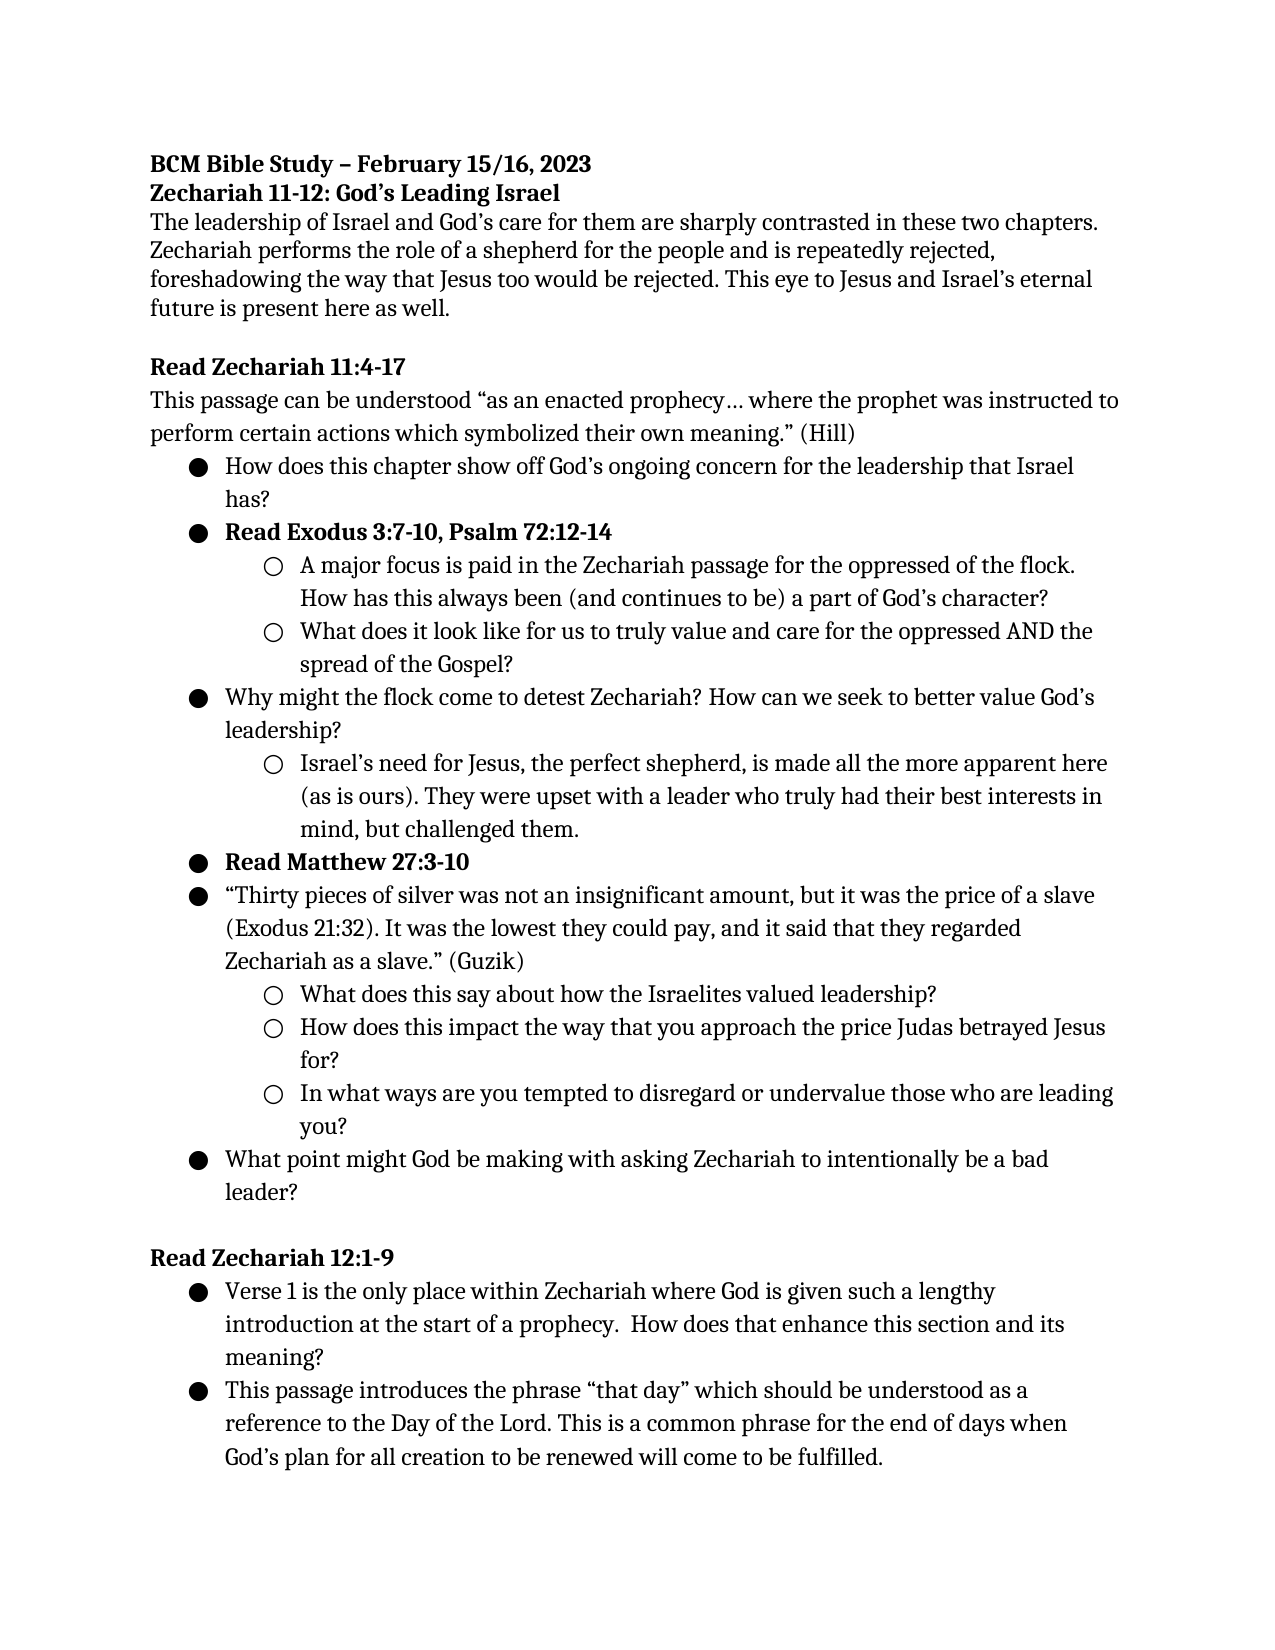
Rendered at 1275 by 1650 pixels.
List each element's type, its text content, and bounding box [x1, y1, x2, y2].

list Verse 1 is the only place within Zechariah where God is given such a lengthy introduction at the start of a prophecy. How does that enhance this section and its meaning? [187, 1277, 1125, 1372]
list What does this say about how the Israelites valued leadership? [262, 980, 1125, 1009]
text BCM Bible Study – February 15/16, 2023 [150, 150, 1125, 179]
list Read Matthew 27:3-10 [187, 848, 1125, 877]
text Zechariah 11-12: God’s Leading Israel [150, 179, 1125, 207]
list Read Exodus 3:7-10, Psalm 72:12-14 [187, 518, 1125, 547]
text This passage can be understood “as an enacted prophecy… where the prophet was instructed to perform certain actions which symbolized their own meaning.” (Hill) [150, 386, 1125, 447]
list How does this impact the way that you approach the price Judas betrayed Jesus for? [262, 1013, 1125, 1075]
text The leadership of Israel and God’s care for them are sharply contrasted in these two chapters. Zechariah performs the role of a shepherd for the people and is repeatedly rejected, foreshadowing the way that Jesus too would be rejected. This eye to Jesus and Israel’s eternal future is present here as well. [150, 207, 1125, 322]
list What point might God be making with asking Zechariah to intentionally be a bad leader? [187, 1145, 1125, 1207]
list What does it look like for us to truly value and care for the oppressed AND the spread of the Gospel? [262, 617, 1125, 679]
list A major focus is paid in the Zechariah passage for the oppressed of the flock. How has this always been (and continues to be) a part of God’s character? [262, 551, 1125, 613]
list In what ways are you tempted to disregard or undervalue those who are leading you? [262, 1079, 1125, 1141]
list “Thirty pieces of silver was not an insignificant amount, but it was the price of a slave (Exodus 21:32). It was the lowest they could pay, and it said that they regarded Zechariah as a slave.” (Guzik) [187, 881, 1125, 976]
text Read Zechariah 11:4-17 [150, 353, 1125, 381]
list Israel’s need for Jesus, the perfect shepherd, is made all the more apparent here (as is ours). They were upset with a leader who truly had their best interests in mind, but challenged them. [262, 749, 1125, 844]
list How does this chapter show off God’s ongoing concern for the leadership that Israel has? [187, 452, 1125, 513]
list This passage introduces the phrase “that day” which should be understood as a reference to the Day of the Lord. This is a common phrase for the end of days when God’s plan for all creation to be renewed will come to be fulfilled. [187, 1376, 1125, 1471]
text Read Zechariah 12:1-9 [150, 1244, 1125, 1273]
list Why might the flock come to detest Zechariah? How can we seek to better value God’s leadership? [187, 683, 1125, 745]
